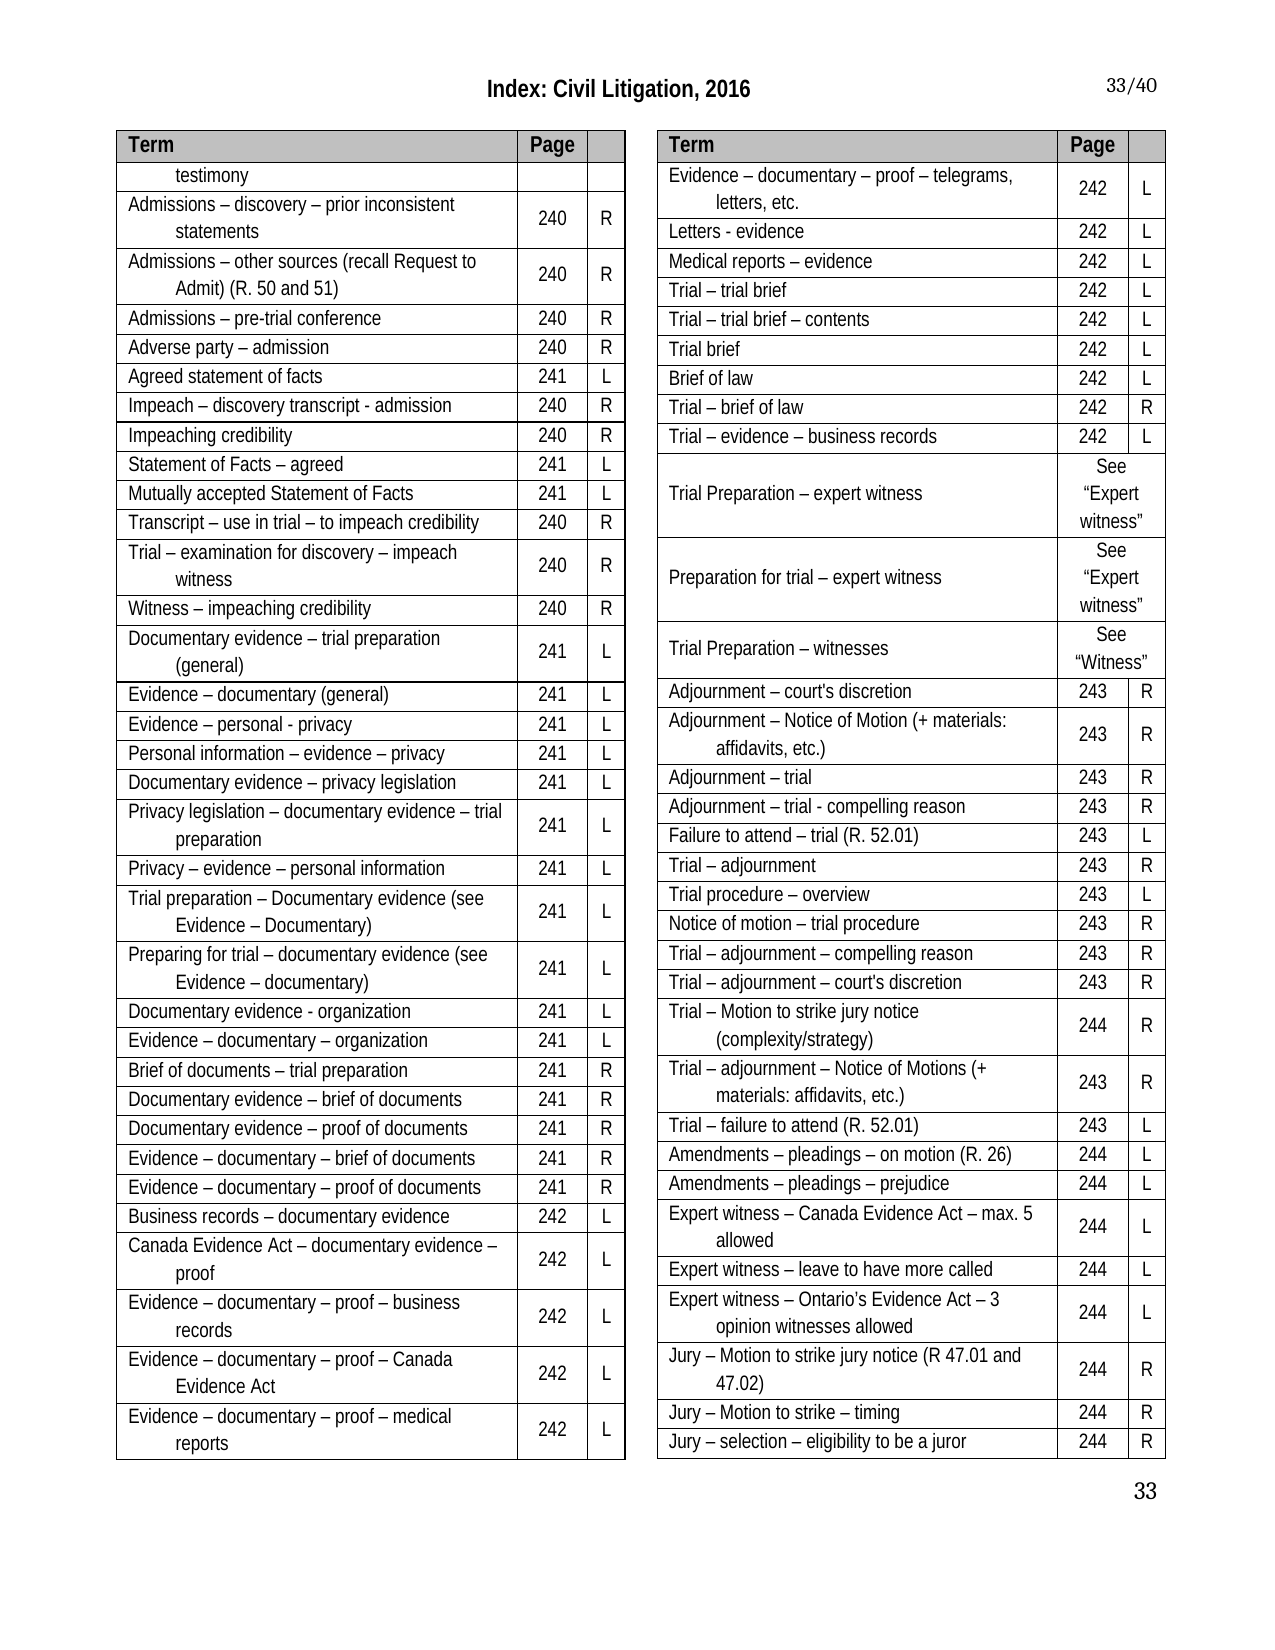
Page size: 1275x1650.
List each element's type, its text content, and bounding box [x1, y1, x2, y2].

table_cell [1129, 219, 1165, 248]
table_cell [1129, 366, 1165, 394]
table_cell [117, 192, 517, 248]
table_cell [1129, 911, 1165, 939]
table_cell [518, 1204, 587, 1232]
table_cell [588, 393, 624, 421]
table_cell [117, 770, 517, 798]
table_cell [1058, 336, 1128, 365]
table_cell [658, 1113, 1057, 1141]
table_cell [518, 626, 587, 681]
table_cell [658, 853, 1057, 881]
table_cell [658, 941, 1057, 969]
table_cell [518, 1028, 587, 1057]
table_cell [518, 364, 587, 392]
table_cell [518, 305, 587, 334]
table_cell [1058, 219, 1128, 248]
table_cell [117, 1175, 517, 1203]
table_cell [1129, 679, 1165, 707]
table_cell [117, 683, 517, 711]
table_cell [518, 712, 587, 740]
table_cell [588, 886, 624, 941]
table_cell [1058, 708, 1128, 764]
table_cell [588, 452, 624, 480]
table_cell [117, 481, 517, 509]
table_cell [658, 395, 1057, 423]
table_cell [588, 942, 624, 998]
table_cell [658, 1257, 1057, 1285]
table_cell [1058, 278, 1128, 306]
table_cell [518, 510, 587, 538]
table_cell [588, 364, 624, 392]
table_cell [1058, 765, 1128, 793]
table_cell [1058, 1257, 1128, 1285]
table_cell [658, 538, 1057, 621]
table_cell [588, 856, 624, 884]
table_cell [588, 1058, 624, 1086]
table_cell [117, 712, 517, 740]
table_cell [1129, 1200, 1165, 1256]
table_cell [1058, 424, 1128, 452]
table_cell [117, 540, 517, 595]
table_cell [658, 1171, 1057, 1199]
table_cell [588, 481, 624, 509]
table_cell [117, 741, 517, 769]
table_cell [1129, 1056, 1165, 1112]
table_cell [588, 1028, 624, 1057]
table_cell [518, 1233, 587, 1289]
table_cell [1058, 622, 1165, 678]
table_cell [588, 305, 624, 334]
table_header [1129, 131, 1165, 162]
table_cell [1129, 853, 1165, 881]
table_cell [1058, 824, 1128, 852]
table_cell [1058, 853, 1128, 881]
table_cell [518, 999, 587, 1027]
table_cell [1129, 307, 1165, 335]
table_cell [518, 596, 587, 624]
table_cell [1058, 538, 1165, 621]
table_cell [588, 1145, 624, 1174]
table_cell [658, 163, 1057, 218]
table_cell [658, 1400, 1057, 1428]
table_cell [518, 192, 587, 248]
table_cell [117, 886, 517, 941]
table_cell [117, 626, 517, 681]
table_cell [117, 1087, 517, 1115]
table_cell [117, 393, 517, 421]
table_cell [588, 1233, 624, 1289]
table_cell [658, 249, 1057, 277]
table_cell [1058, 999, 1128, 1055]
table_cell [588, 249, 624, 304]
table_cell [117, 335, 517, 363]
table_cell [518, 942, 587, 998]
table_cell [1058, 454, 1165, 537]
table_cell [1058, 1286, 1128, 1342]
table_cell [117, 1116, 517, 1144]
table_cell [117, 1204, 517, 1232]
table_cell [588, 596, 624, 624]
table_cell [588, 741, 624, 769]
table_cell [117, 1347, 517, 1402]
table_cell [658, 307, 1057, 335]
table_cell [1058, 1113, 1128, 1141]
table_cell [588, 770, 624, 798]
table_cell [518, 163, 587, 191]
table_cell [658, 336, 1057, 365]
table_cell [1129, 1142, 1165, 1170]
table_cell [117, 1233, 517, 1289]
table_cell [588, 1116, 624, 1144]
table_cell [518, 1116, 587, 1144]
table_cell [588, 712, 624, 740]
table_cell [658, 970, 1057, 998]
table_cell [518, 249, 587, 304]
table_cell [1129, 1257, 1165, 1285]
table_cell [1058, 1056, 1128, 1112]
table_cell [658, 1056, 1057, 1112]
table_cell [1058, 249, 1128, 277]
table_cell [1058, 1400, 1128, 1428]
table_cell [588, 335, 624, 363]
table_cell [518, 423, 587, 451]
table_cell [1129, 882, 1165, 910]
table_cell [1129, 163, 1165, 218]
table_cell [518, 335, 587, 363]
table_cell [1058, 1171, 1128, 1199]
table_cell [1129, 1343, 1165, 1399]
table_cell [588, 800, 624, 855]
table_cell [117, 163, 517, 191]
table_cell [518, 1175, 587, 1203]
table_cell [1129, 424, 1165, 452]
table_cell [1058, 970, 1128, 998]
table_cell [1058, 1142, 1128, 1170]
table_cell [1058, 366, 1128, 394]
table_header Term [117, 131, 517, 162]
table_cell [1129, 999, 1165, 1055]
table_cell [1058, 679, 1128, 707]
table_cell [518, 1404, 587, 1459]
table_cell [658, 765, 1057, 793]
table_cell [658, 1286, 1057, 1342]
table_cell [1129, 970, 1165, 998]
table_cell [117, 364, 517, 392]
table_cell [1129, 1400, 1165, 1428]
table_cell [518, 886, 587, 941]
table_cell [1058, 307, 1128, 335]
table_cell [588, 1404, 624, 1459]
table_header [588, 131, 624, 162]
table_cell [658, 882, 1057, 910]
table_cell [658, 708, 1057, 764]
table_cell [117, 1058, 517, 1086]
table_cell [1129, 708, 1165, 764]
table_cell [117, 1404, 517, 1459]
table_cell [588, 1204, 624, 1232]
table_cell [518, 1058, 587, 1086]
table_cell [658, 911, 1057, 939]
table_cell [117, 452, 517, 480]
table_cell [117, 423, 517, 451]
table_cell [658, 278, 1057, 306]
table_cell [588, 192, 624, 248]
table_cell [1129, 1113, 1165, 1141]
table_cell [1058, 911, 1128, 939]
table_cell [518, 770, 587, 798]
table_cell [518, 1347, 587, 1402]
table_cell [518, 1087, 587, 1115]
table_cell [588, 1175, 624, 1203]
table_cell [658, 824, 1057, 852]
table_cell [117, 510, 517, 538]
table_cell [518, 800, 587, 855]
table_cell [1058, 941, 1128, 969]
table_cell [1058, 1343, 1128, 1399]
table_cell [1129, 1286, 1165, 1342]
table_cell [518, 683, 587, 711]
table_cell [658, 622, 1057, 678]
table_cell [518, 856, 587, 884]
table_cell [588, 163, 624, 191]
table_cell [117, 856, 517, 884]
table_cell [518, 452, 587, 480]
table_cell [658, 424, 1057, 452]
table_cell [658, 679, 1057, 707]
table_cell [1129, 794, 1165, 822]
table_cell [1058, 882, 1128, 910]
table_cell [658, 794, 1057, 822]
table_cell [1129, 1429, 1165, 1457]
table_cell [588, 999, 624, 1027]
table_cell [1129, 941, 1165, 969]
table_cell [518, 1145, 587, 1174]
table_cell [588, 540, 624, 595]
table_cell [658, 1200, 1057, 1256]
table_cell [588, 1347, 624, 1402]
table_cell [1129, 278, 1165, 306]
table_header Page [518, 131, 587, 162]
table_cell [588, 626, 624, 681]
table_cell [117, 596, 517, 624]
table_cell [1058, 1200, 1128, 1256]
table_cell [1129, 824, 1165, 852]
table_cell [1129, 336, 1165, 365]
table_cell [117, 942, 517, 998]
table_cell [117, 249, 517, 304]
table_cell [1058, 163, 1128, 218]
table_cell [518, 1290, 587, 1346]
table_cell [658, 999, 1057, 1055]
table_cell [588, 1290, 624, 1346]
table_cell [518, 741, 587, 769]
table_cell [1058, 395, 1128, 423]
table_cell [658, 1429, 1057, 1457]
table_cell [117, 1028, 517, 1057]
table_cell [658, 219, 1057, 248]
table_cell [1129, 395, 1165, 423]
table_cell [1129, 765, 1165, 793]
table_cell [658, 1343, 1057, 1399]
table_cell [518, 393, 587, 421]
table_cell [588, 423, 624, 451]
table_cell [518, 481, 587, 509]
table_header Page [1058, 131, 1128, 162]
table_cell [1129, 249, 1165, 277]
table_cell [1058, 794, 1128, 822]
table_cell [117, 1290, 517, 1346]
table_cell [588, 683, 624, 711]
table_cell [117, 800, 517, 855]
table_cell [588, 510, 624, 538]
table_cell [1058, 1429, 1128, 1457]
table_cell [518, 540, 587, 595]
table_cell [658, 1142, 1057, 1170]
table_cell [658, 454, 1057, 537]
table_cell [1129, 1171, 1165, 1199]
table_header Term [658, 131, 1057, 162]
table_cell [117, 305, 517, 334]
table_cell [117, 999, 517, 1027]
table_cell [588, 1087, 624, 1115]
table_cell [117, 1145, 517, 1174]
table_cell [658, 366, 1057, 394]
